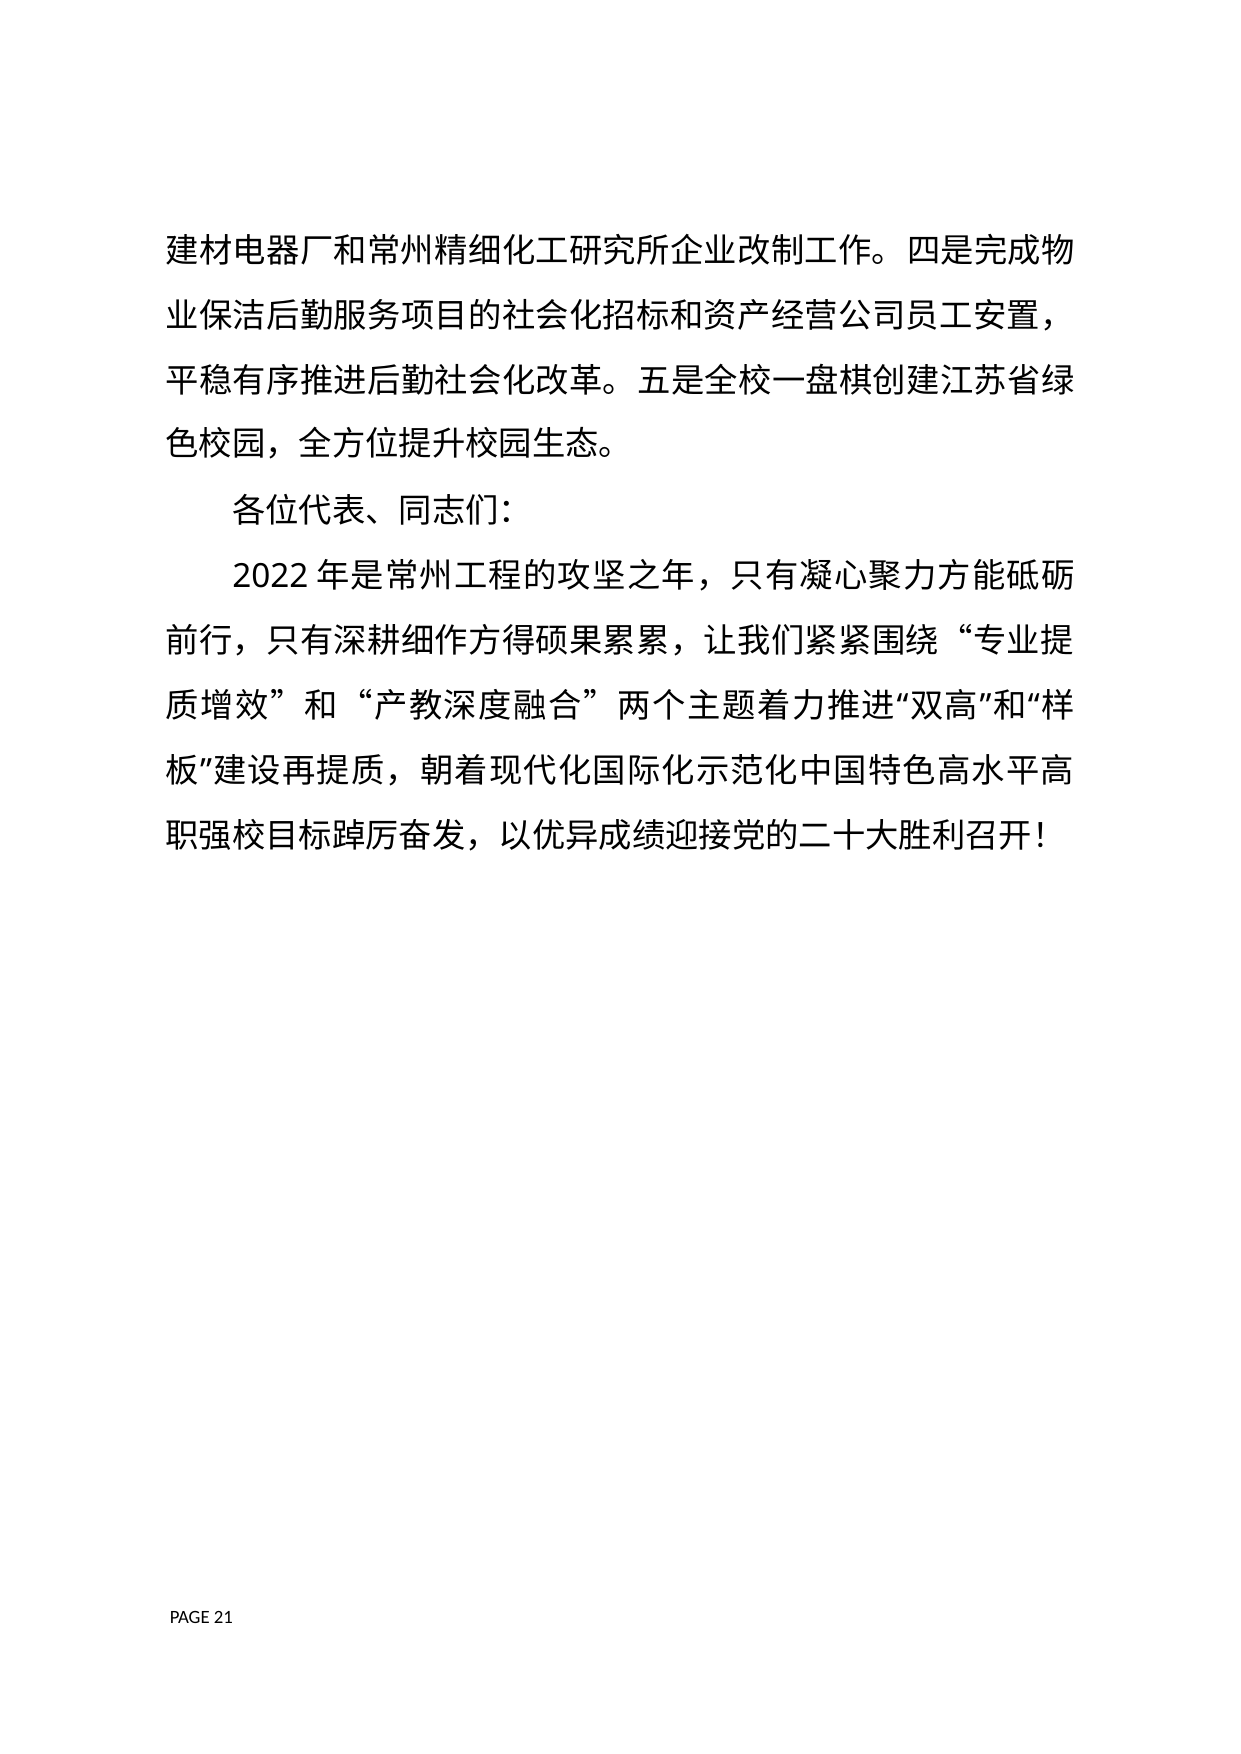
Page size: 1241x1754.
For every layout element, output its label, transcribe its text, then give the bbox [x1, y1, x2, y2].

text 各位代表、同志们： [165, 475, 1075, 540]
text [165, 215, 1075, 475]
text 2022年是常州工程的攻坚之年，只有凝心聚力方能砥砺前行，只有深耕细作方得硕果累累，让我们紧紧围绕“专业提质增效”和“产教深度融合”两个主题着力推进“双高”和“样板”建设再提质，朝着现代化国际化示范化中国特色高水平高职强校目标踔厉奋发，以优异成绩迎接党的二十大胜利召开！ [165, 540, 1075, 865]
